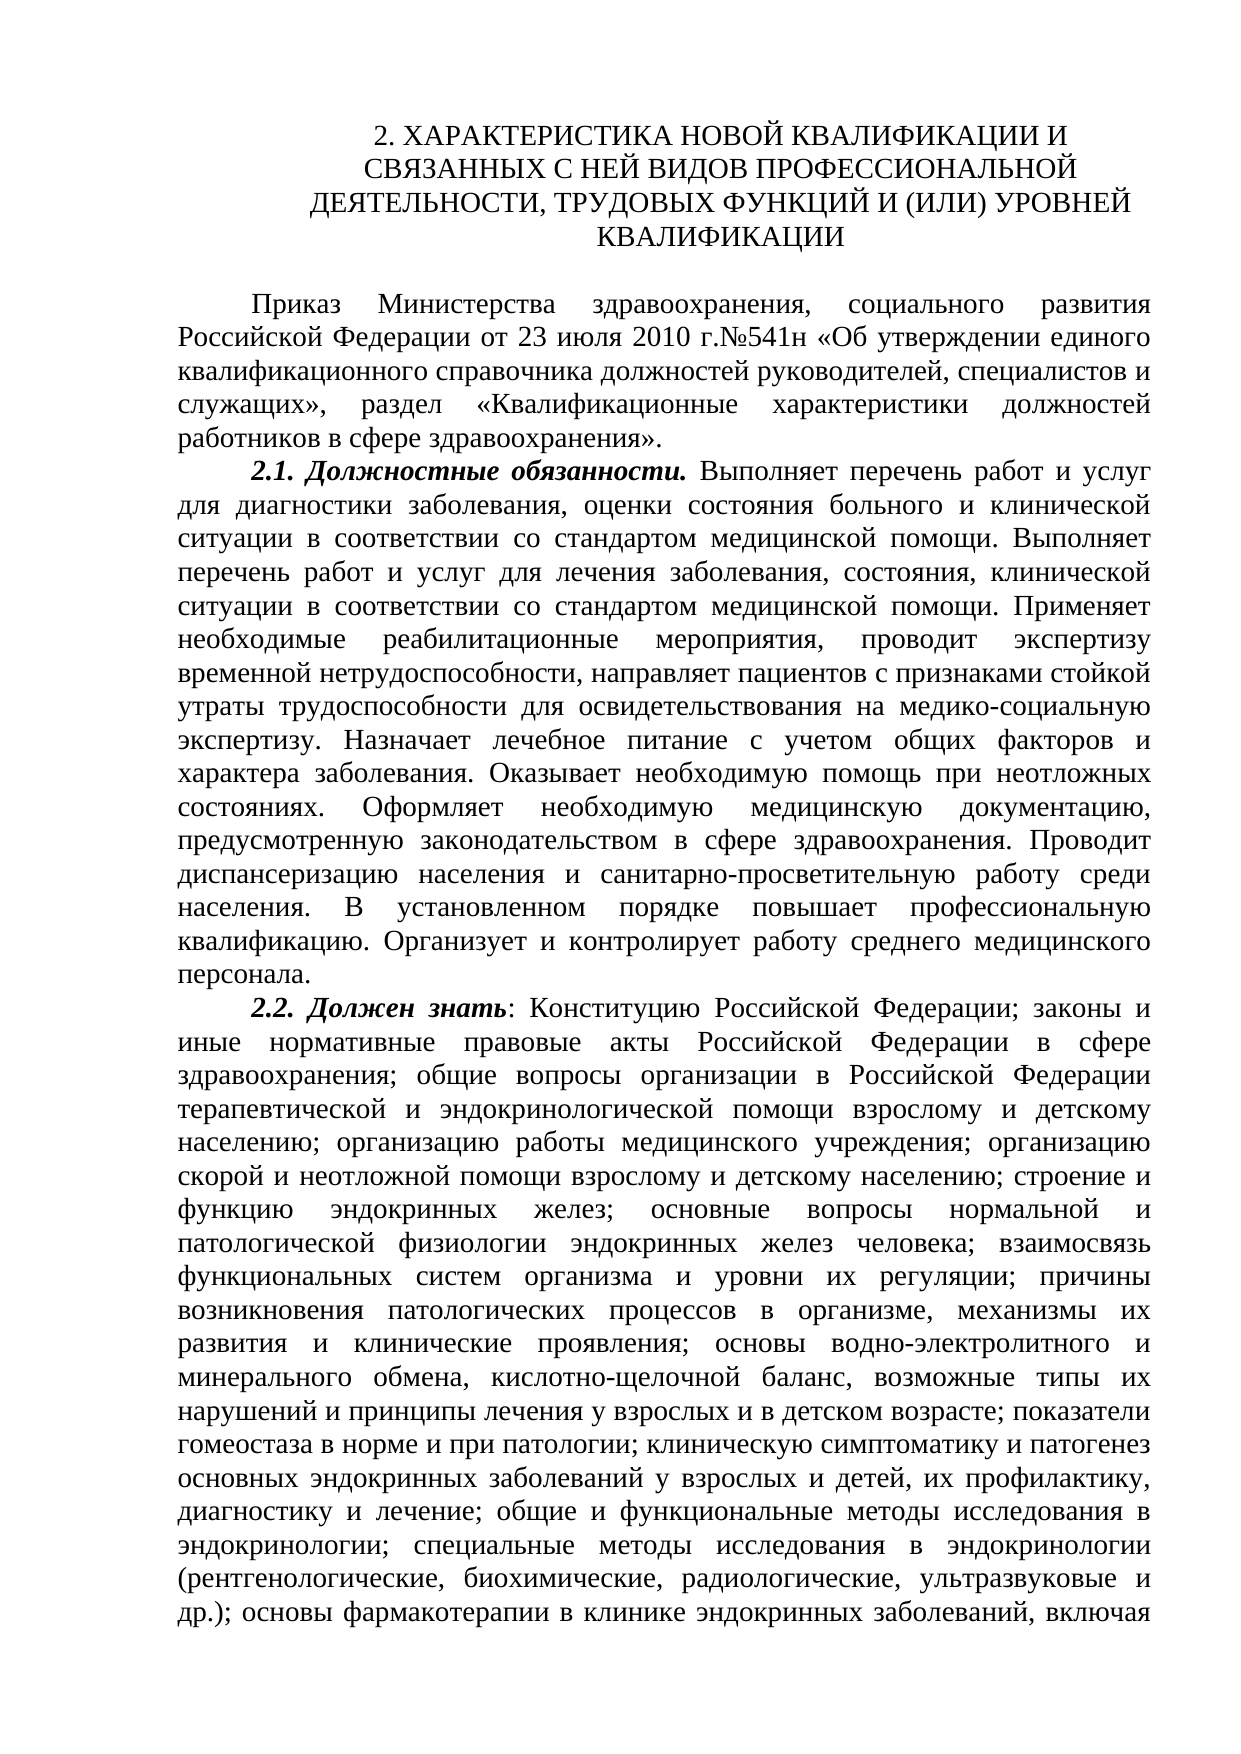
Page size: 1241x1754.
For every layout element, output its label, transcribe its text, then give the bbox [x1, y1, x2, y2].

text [177, 990, 1152, 1627]
list 2. ХАРАКТЕРИСТИКА НОВОЙ КВАЛИФИКАЦИИ И СВЯЗАННЫХ С НЕЙ ВИДОВ ПРОФЕССИОНАЛЬНОЙ ДЕЯТЕЛЬНОСТИ, ТРУДОВЫХ ФУНКЦИЙ И (ИЛИ) УРОВНЕЙ КВАЛИФИКАЦИИ [290, 118, 1152, 252]
list Приказ Министерства здравоохранения, социального развития Российской Федерации от 23 июля 2010 г.№541н «Об утверждении единого квалификационного справочника должностей руководителей, специалистов и служащих», раздел «Квалификационные характеристики должностей работников в сфере здравоохранения». [177, 286, 1152, 453]
text 2.1. Должностные обязанности. Выполняет перечень работ и услуг для диагностики заболевания, оценки состояния больного и клинической ситуации в соответствии со стандартом медицинской помощи. Выполняет перечень работ и услуг для лечения заболевания, состояния, клинической ситуации в соответствии со стандартом медицинской помощи. Применяет необходимые реабилитационные мероприятия, проводит экспертизу временной нетрудоспособности, направляет пациентов с признаками стойкой утраты трудоспособности для освидетельствования на медико-социальную экспертизу. Назначает лечебное питание с учетом общих факторов и характера заболевания. Оказывает необходимую помощь при неотложных состояниях. Оформляет необходимую медицинскую документацию, предусмотренную законодательством в сфере здравоохранения. Проводит диспансеризацию населения и санитарно-просветительную работу среди населения. В установленном порядке повышает профессиональную квалификацию. Организует и контролирует работу среднего медицинского персонала. [177, 453, 1152, 990]
